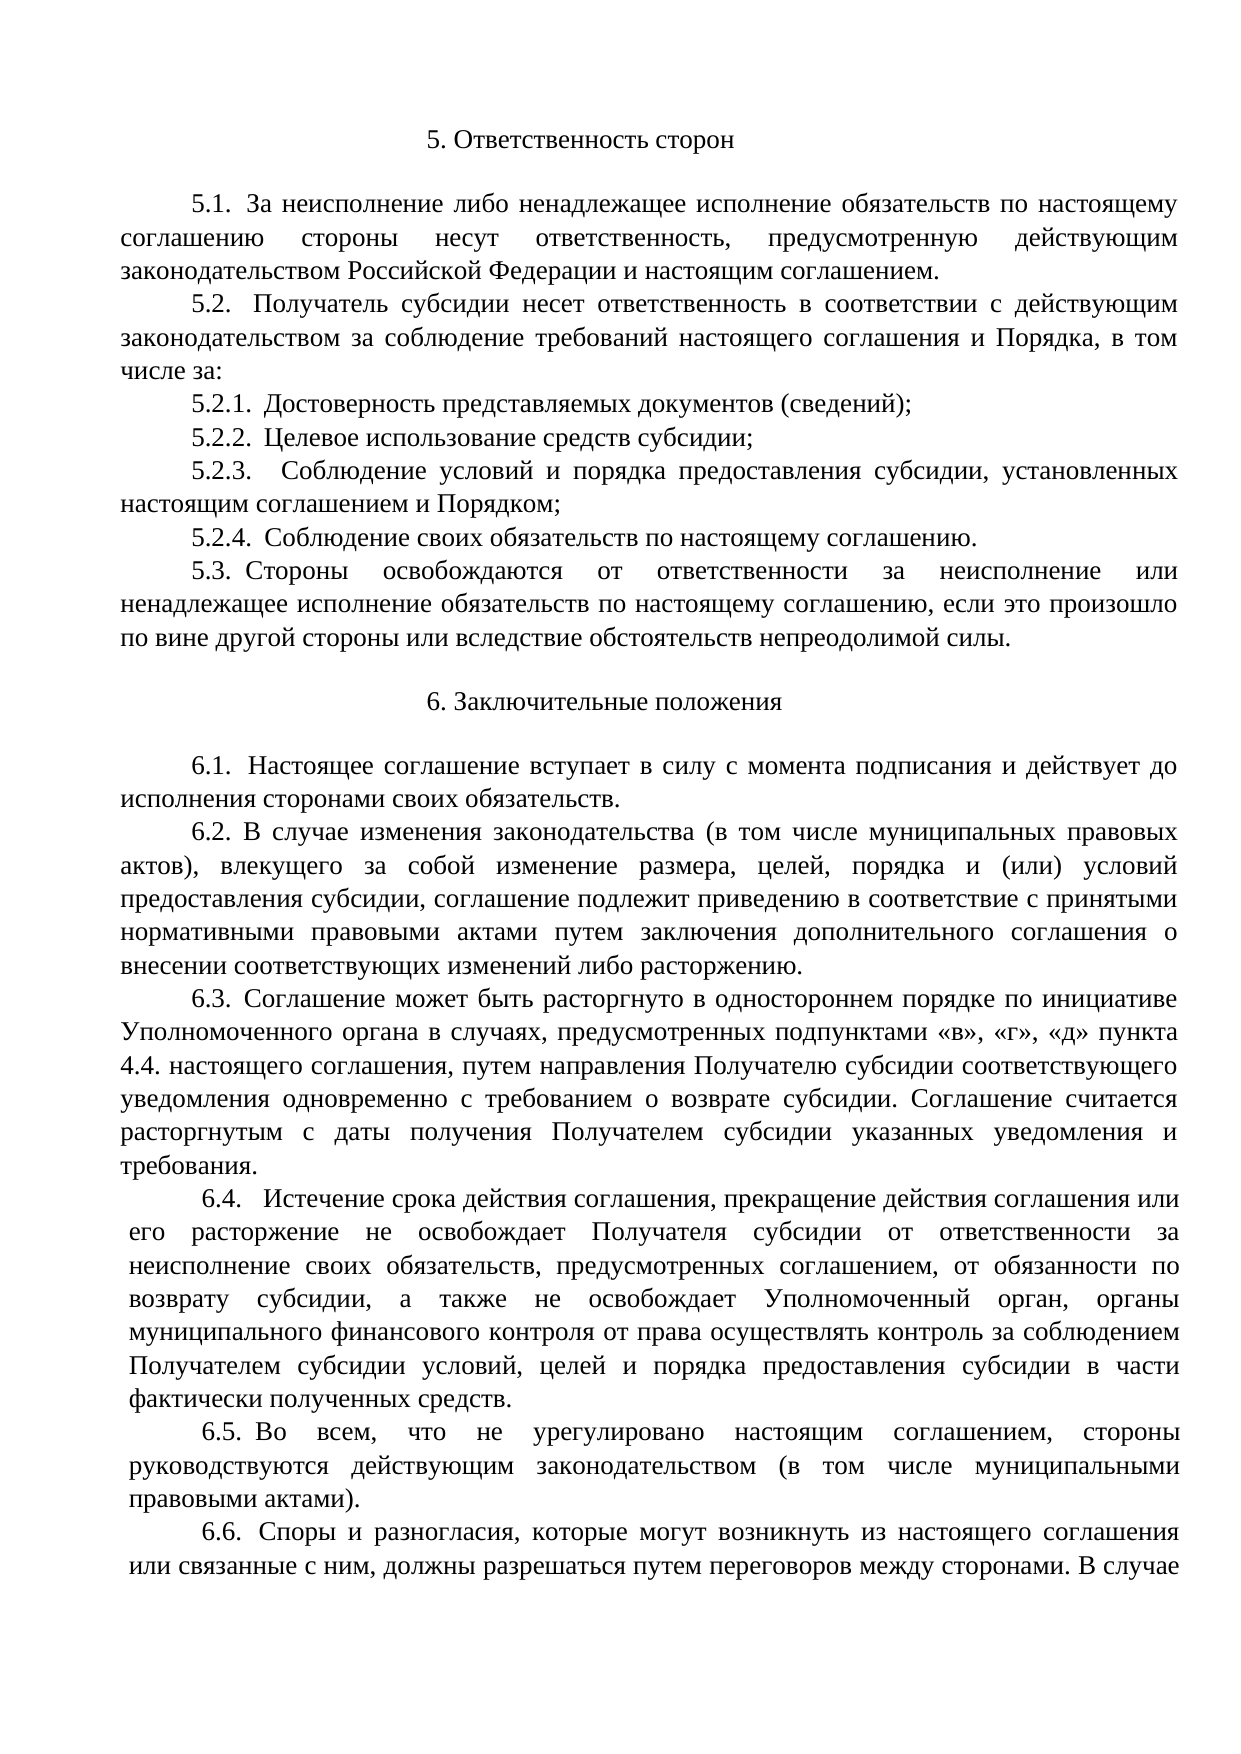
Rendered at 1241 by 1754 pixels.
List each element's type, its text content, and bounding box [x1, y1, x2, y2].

list Стороны освобождаются от ответственности за неисполнение или ненадлежащее исполнение обязательств по настоящему соглашению, если это произошло по вине другой стороны или вследствие обстоятельств непреодолимой силы. [120, 553, 1179, 653]
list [128, 1514, 1181, 1581]
list Во всем, что не урегулировано настоящим соглашением, стороны руководствуются действующим законодательством (в том числе муниципальными правовыми актами). [128, 1414, 1181, 1514]
list Соблюдение условий и порядка предоставления субсидии, установленных настоящим соглашением и Порядком; [120, 453, 1179, 519]
list Получатель субсидии несет ответственность в соответствии с действующим законодательством за соблюдение требований настоящего соглашения и Порядка, в том числе за: [120, 286, 1179, 386]
list Настоящее соглашение вступает в силу с момента подписания и действует до исполнения сторонами своих обязательств. [120, 747, 1179, 814]
list Достоверность представляемых документов (сведений); [120, 386, 1181, 419]
list За неисполнение либо ненадлежащее исполнение обязательств по настоящему соглашению стороны несут ответственность, предусмотренную действующим законодательством Российской Федерации и настоящим соглашением. [120, 186, 1179, 286]
list Соблюдение своих обязательств по настоящему соглашению. [120, 519, 1181, 553]
list Истечение срока действия соглашения, прекращение действия соглашения или его расторжение не освобождает Получателя субсидии от ответственности за неисполнение своих обязательств, предусмотренных соглашением, от обязанности по возврату субсидии, а также не освобождает Уполномоченный орган, органы муниципального финансового контроля от права осуществлять контроль за соблюдением Получателем субсидии условий, целей и порядка предоставления субсидии в части фактически полученных средств. [128, 1181, 1181, 1414]
list Соглашение может быть расторгнуто в одностороннем порядке по инициативе Уполномоченного органа в случаях, предусмотренных подпунктами «в», «г», «д» пункта 4.4. настоящего соглашения, путем направления Получателю субсидии соответствующего уведомления одновременно с требованием о возврате субсидии. Соглашение считается расторгнутым с даты получения Получателем субсидии указанных уведомления и требования. [120, 981, 1179, 1181]
text 6. Заключительные положения [426, 689, 1181, 716]
text 5. Ответственность сторон [426, 127, 1181, 154]
list В случае изменения законодательства (в том числе муниципальных правовых актов), влекущего за собой изменение размера, целей, порядка и (или) условий предоставления субсидии, соглашение подлежит приведению в соответствие с принятыми нормативными правовыми актами путем заключения дополнительного соглашения о внесении соответствующих изменений либо расторжению. [120, 814, 1179, 981]
list Целевое использование средств субсидии; [120, 419, 1181, 453]
